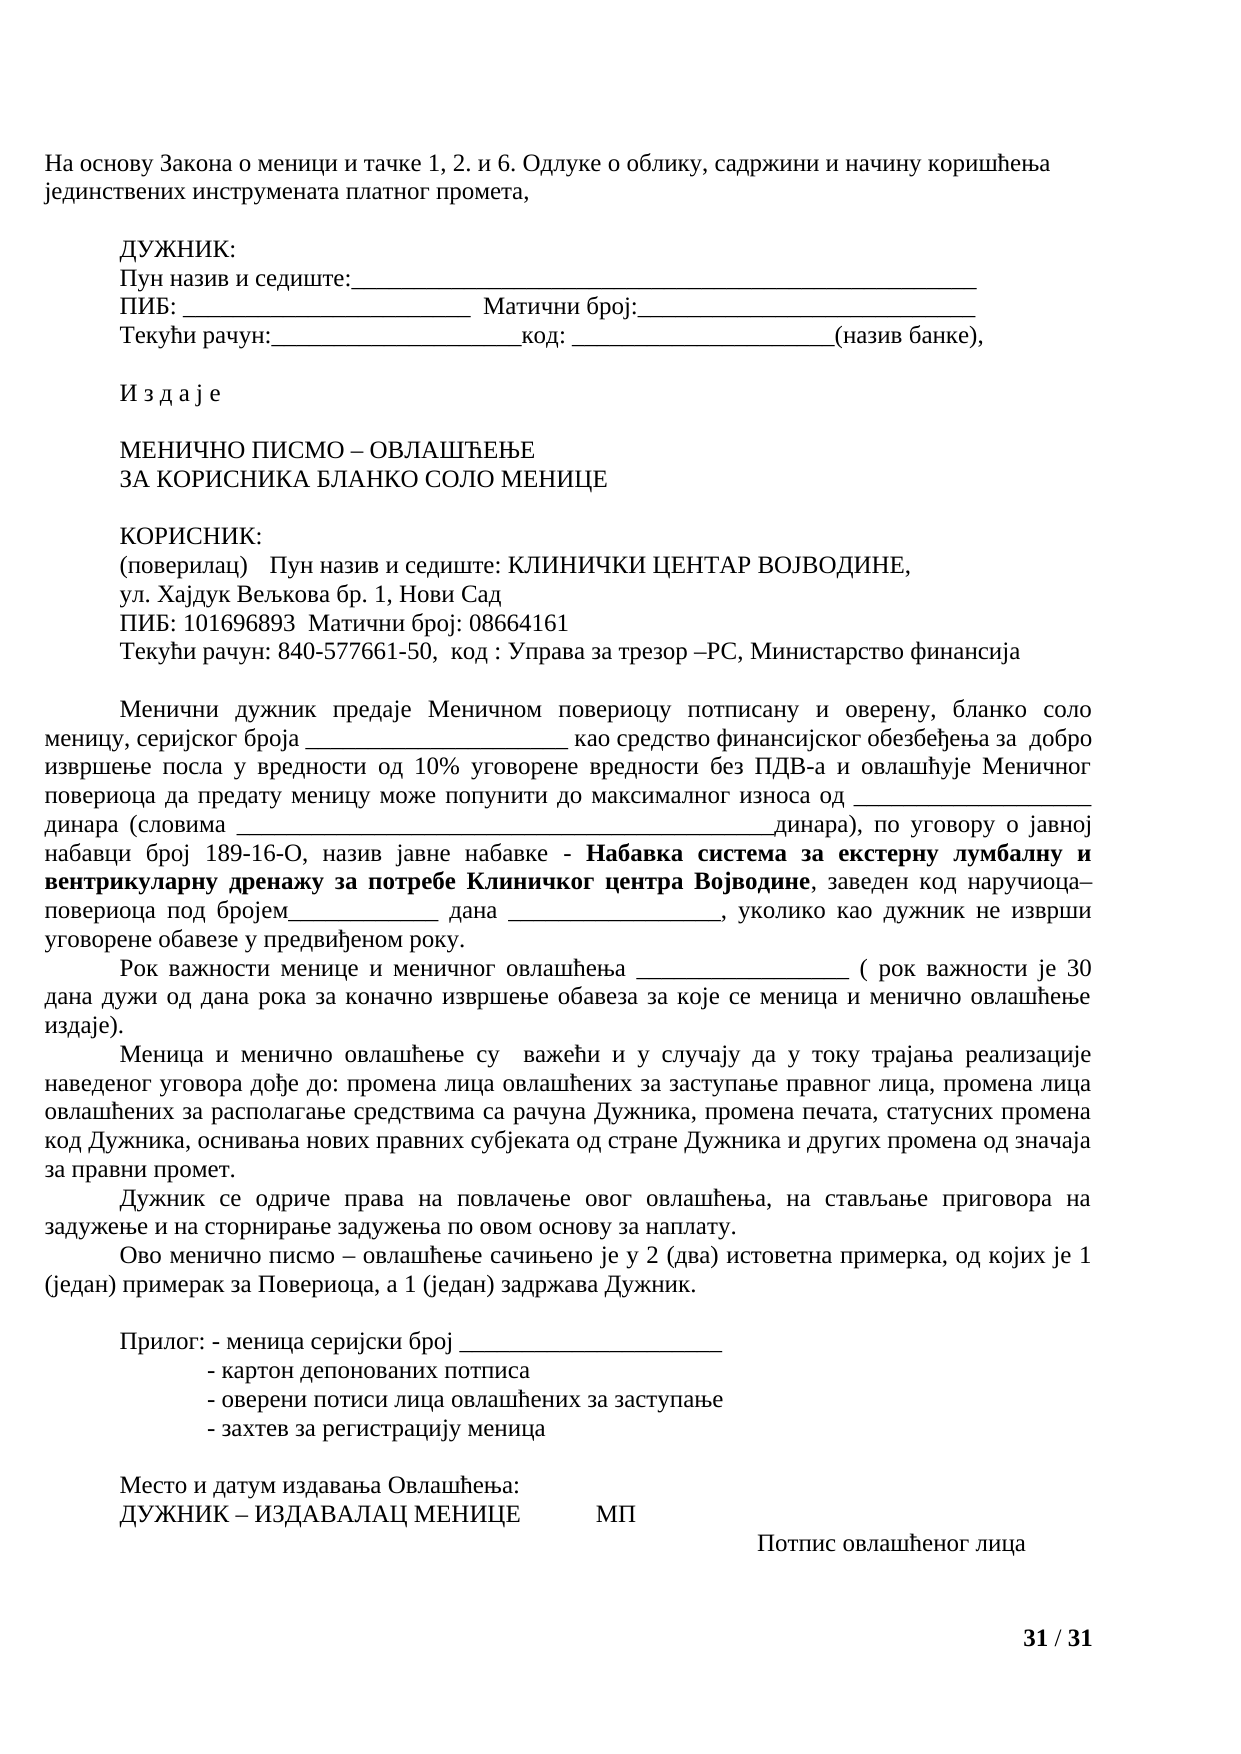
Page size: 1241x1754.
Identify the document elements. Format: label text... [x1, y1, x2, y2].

text Дужник се одриче права на повлачење овог овлашћења, на стављање приговора на задужење и на сторнирање задужења по овом основу за наплату. [44, 1183, 1092, 1240]
text - картон депонованих потписа [44, 1355, 1092, 1384]
text Текући рачун:____________________код: _____________________(назив банке), [44, 320, 1092, 349]
text Рок важности менице и меничног овлашћења _________________ ( рок важности је 30 дана дужи од дана рока за коначно извршење обавеза за које се меница и менично овлашћење издаје). [44, 953, 1092, 1039]
text ул. Хајдук Вељкова бр. 1, Нови Сад [44, 579, 1092, 608]
text - захтев за регистрацију меница [44, 1413, 1092, 1441]
text (поверилац) Пун назив и седиште: КЛИНИЧКИ ЦЕНТАР ВОЈВОДИНЕ, [44, 550, 1092, 579]
text Менични дужник предаје Меничном повериоцу потписану и оверену, бланко соло меницу, серијског броја _____________________ као средство финансијског обезбеђења за добро извршење посла у вредности од 10% уговорене вредности без ПДВ-а и овлашћује Меничног повериоца да предату меницу може попунити до максималног износа од ___________________ динара (словима ___________________________________________динара), по уговору о јавној набавци број 189-16-О, назив јавне набавке - Набавка система за екстерну лумбалну и вентрикуларну дренажу за потребе Клиничког центра Војводине, заведен код наручиоца–повериоца под бројем____________ дана _________________, уколико као дужник не изврши уговорене обавезе у предвиђеном року. [44, 694, 1092, 953]
text Место и датум издавања Овлашћења: [44, 1470, 1092, 1499]
text ПИБ: _______________________ Матични број:___________________________ [44, 291, 1092, 320]
text Потпис овлашћеног лица [44, 1528, 1092, 1556]
text Прилог: - меница серијски број _____________________ [44, 1326, 1092, 1355]
text На основу Закона о меници и тачке 1, 2. и 6. Одлуке о облику, садржини и начину коришћења јединствених инструмената платног промета, [44, 148, 1092, 205]
text ДУЖНИК – ИЗДАВАЛАЦ МЕНИЦЕ МП [44, 1499, 1092, 1528]
text Ово менично писмо – овлашћење сачињено је у 2 (два) истоветна примерка, од којих је 1 (један) примерак за Повериоца, а 1 (један) задржава Дужник. [44, 1240, 1092, 1298]
text Меница и менично овлашћење су важећи и у случају да у току трајања реализације наведеног уговора дође до: промена лица овлашћених за заступање правног лица, промена лица овлашћених за располагање средствима са рачуна Дужника, промена печата, статусних промена код Дужника, оснивања нових правних субјеката од стране Дужника и других промена од значаја за правни промет. [44, 1039, 1092, 1183]
text Текући рачун: 840-577661-50, код : Управа за трезор –РС, Министарство финансија [44, 636, 1092, 665]
text ДУЖНИК: [44, 234, 1092, 263]
text ЗА КОРИСНИКА БЛАНКО СОЛО МЕНИЦЕ [44, 464, 1092, 493]
text И з д а ј е [44, 378, 1092, 406]
text - оверени потиси лица овлашћених за заступање [44, 1384, 1092, 1413]
text КОРИСНИК: [44, 521, 1092, 550]
text МЕНИЧНО ПИСМО – ОВЛАШЋЕЊЕ [44, 435, 1092, 464]
text ПИБ: 101696893 Матични број: 08664161 [44, 608, 1092, 636]
text Пун назив и седиште:__________________________________________________ [44, 263, 1092, 291]
